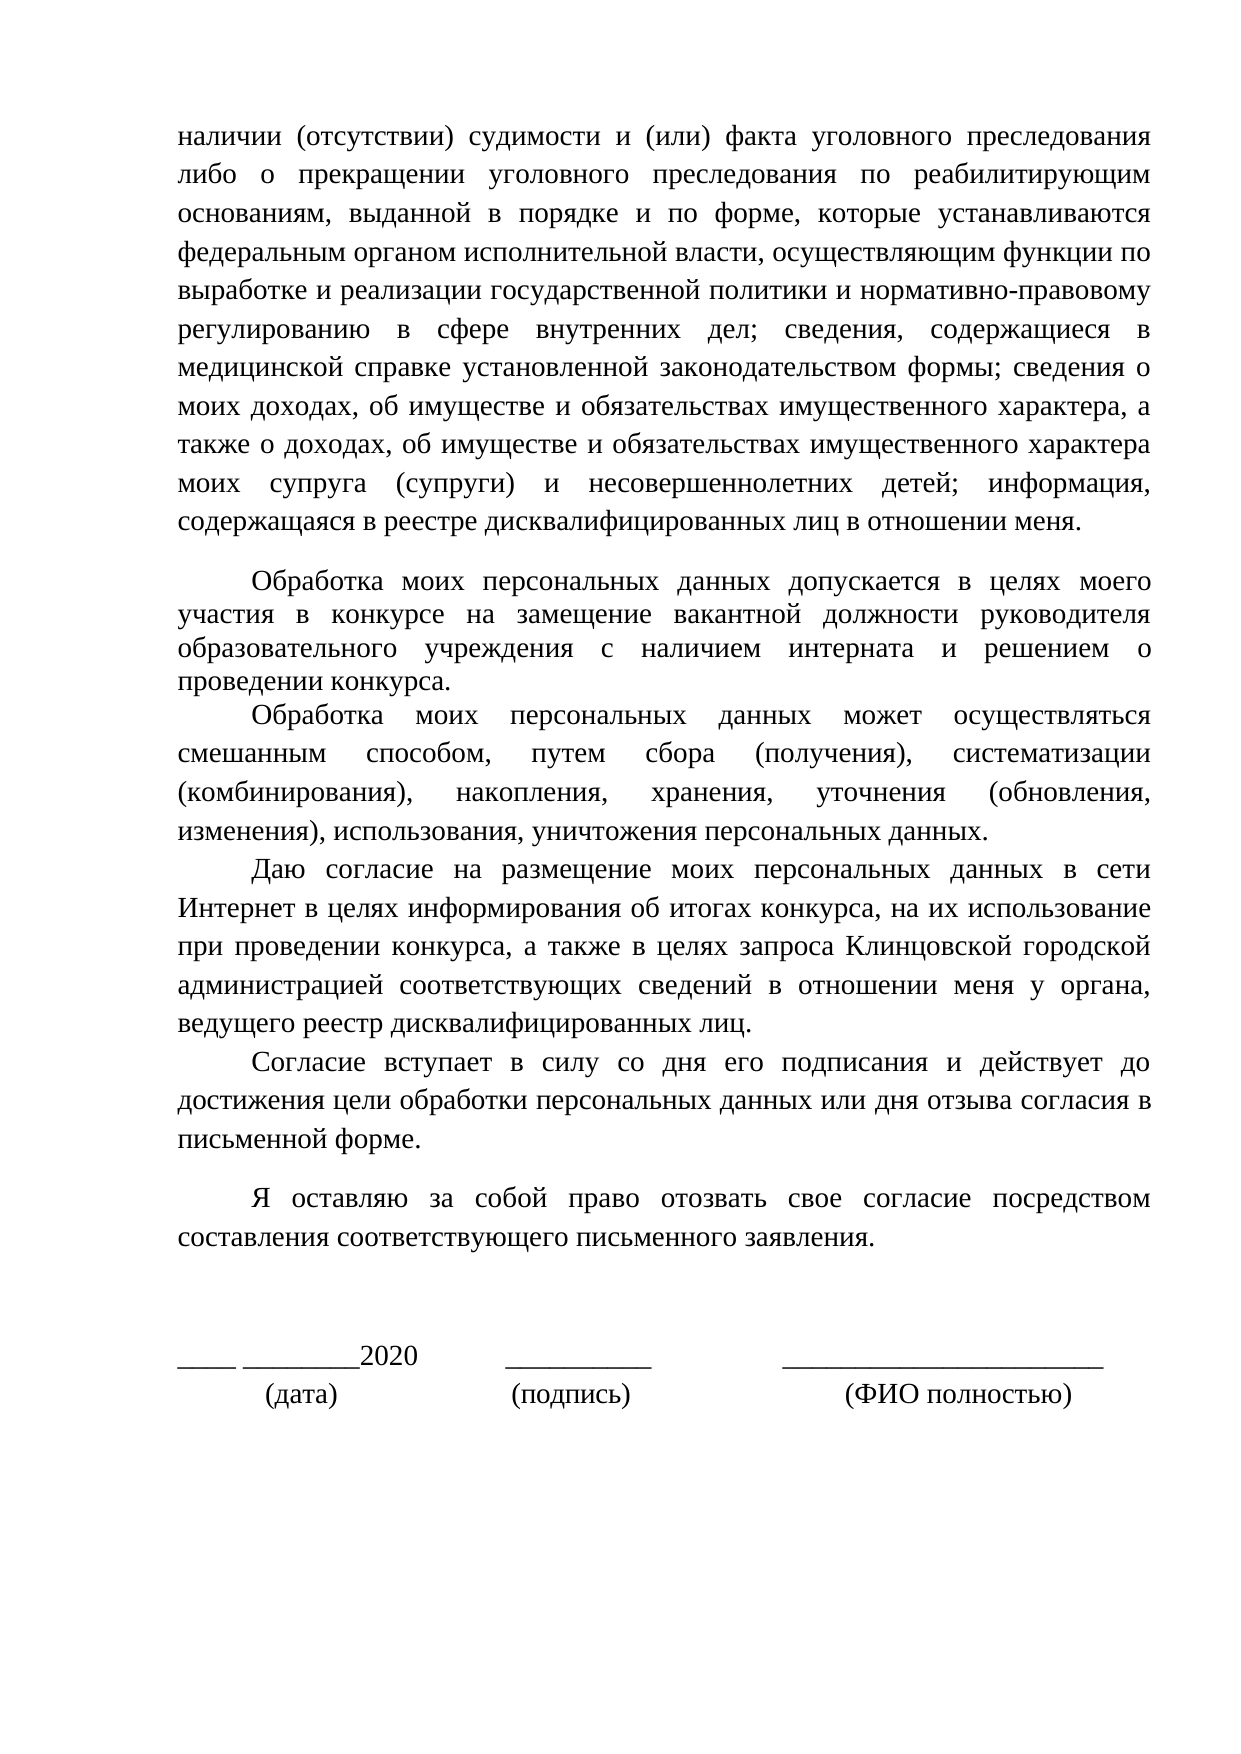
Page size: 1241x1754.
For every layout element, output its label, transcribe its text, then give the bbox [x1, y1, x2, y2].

text Обработка моих персональных данных может осуществляться смешанным способом, путем сбора (получения), систематизации (комбинирования), накопления, хранения, уточнения (обновления, изменения), использования, уничтожения персональных данных. [177, 697, 1152, 846]
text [177, 118, 1152, 537]
text Обработка моих персональных данных допускается в целях моего участия в конкурсе на замещение вакантной должности руководителя образовательного учреждения с наличием интерната и решением о проведении конкурса. [177, 563, 1152, 697]
text Я оставляю за собой право отозвать свое согласие посредством составления соответствующего письменного заявления. [177, 1180, 1152, 1252]
text ____ ________2020 __________ ______________________ [177, 1338, 1152, 1371]
text Даю согласие на размещение моих персональных данных в сети Интернет в целях информирования об итогах конкурса, на их использование при проведении конкурса, а также в целях запроса Клинцовской городской администрацией соответствующих сведений в отношении меня у органа, ведущего реестр дисквалифицированных лиц. [177, 851, 1152, 1039]
text (дата) (подпись) (ФИО полностью) [177, 1376, 1152, 1410]
text Согласие вступает в силу со дня его подписания и действует до достижения цели обработки персональных данных или дня отзыва согласия в письменной форме. [177, 1044, 1152, 1154]
